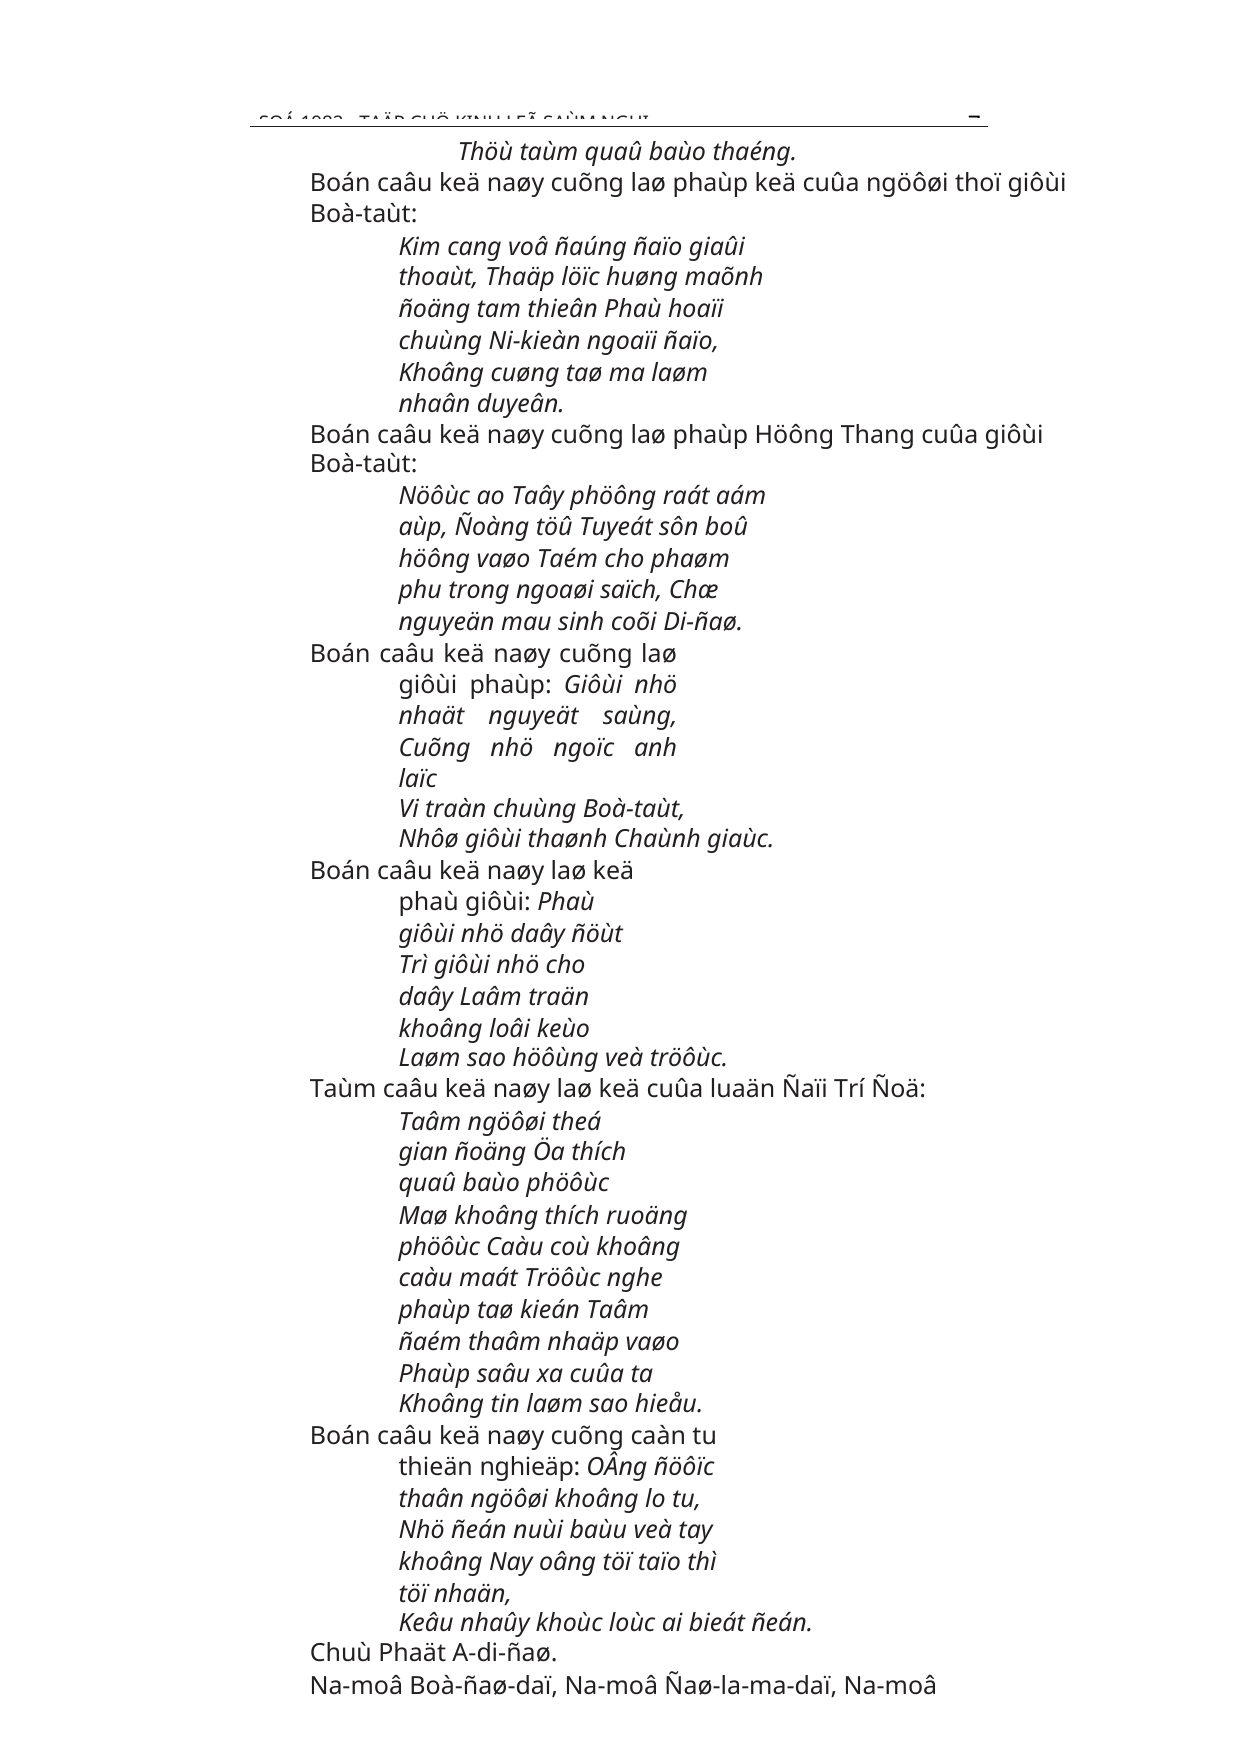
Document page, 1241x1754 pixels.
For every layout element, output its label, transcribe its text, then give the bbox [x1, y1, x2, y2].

text Nöôùc ao Taây phöông raát aám aùp, Ñoàng töû Tuyeát sôn boû höông vaøo Taém cho phaøm phu trong ngoaøi saïch, Chæ nguyeän mau sinh coõi Di-ñaø. [398, 479, 779, 638]
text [250, 1669, 989, 1700]
text Boán caâu keä naøy cuõng laø giôùi phaùp: Giôùi nhö nhaät nguyeät saùng, Cuõng nhö ngoïc anh laïc [309, 638, 677, 794]
text Boán caâu keä naøy cuõng laø phaùp keä cuûa ngöôøi thoï giôùi Boà-taùt: [309, 166, 1092, 229]
text Chuù Phaät A-di-ñaø. [309, 1637, 1092, 1668]
text Taâm ngöôøi theá gian ñoäng Öa thích quaû baùo phöôùc [398, 1105, 657, 1199]
text Vi traàn chuùng Boà-taùt, [398, 794, 1092, 823]
text Boán caâu keä naøy laø keä phaù giôùi: Phaù giôùi nhö daây ñöùt Trì giôùi nhö cho daây Laâm traän khoâng loâi keùo [309, 854, 640, 1045]
text Thöù taùm quaû baùo thaéng. [457, 135, 1092, 166]
text Boán caâu keä naøy cuõng caàn tu thieän nghieäp: OÂng ñöôïc thaân ngöôøi khoâng lo tu, Nhö ñeán nuùi baùu veà tay khoâng Nay oâng töï taïo thì töï nhaän, [309, 1419, 745, 1610]
text Maø khoâng thích ruoäng phöôùc Caàu coù khoâng caàu maát Tröôùc nghe phaùp taø kieán Taâm ñaém thaâm nhaäp vaøo Phaùp saâu xa cuûa ta [398, 1199, 694, 1389]
text Boán caâu keä naøy cuõng laø phaùp Höông Thang cuûa giôùi Boà-taùt: [309, 420, 1092, 478]
text Khoâng tin laøm sao hieåu. [398, 1389, 1092, 1418]
text Keâu nhaûy khoùc loùc ai bieát ñeán. [398, 1610, 1092, 1637]
text Laøm sao höôùng veà tröôùc. [398, 1045, 1092, 1072]
text Kim cang voâ ñaúng ñaïo giaûi thoaùt, Thaäp löïc huøng maõnh ñoäng tam thieân Phaù hoaïi chuùng Ni-kieàn ngoaïi ñaïo, Khoâng cuøng taø ma laøm nhaân duyeân. [398, 230, 771, 420]
text Nhôø giôùi thaønh Chaùnh giaùc. [398, 823, 1092, 853]
text Taùm caâu keä naøy laø keä cuûa luaän Ñaïi Trí Ñoä: [309, 1072, 1092, 1103]
